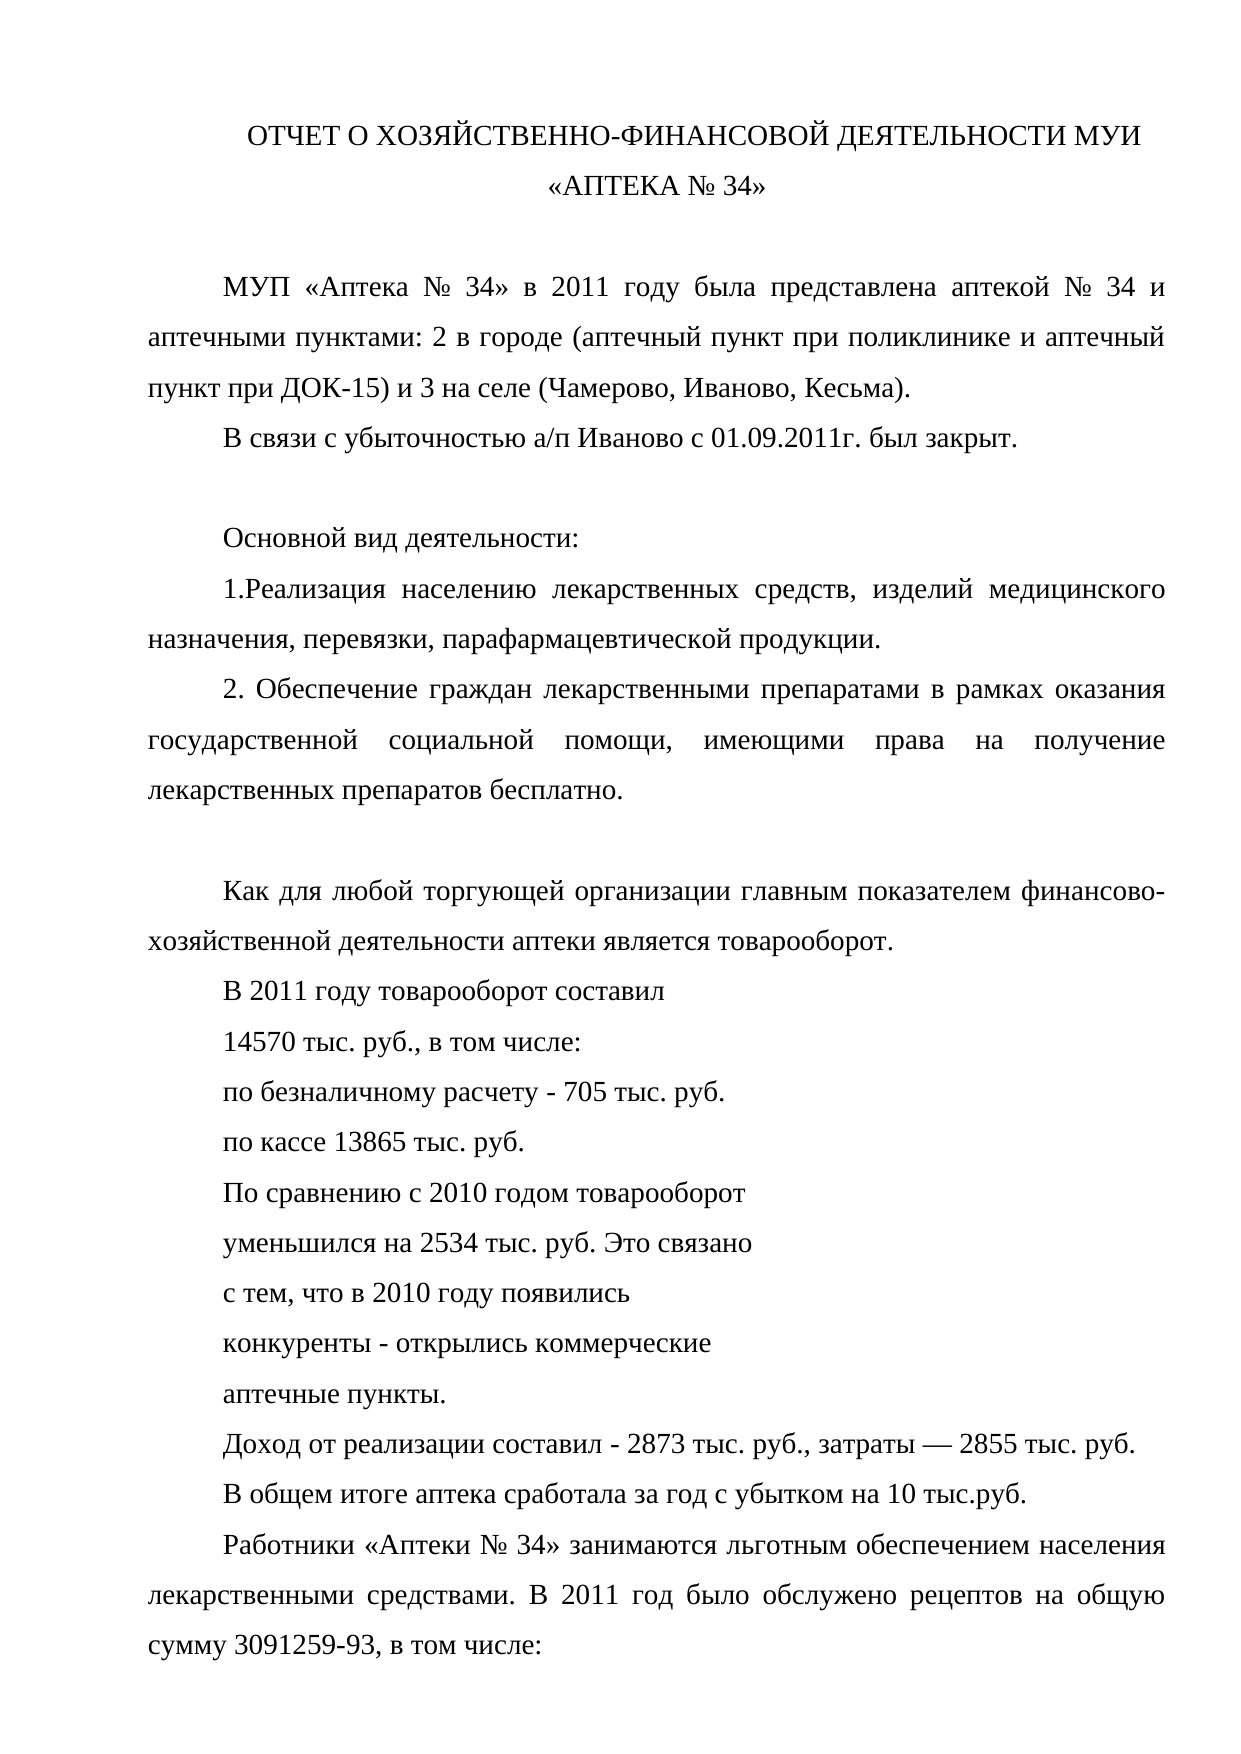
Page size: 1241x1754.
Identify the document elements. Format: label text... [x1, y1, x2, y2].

text Основной вид деятельности: [148, 521, 1166, 554]
text В связи с убыточностью а/п Иваново с 01.09.2011г. был закрыт. [148, 420, 1166, 453]
text конкуренты - открылись коммерческие [148, 1326, 1166, 1359]
text по безналичному расчету - 705 тыс. руб. [148, 1074, 1166, 1108]
text 14570 тыс. руб., в том числе: [148, 1024, 1166, 1057]
text В общем итоге аптека сработала за год с убытком на 10 тыс.руб. [148, 1477, 1166, 1510]
text В 2011 году товарооборот составил [148, 973, 1166, 1007]
text с тем, что в 2010 году появились [148, 1275, 1166, 1309]
text По сравнению с 2010 годом товарооборот [148, 1175, 1166, 1208]
text аптечные пункты. [148, 1376, 1166, 1409]
text 1.Реализация населению лекарственных средств, изделий медицинского назначения, перевязки, парафармацевтической продукции. [148, 571, 1166, 655]
text Доход от реализации составил - 2873 тыс. руб., затраты — 2855 тыс. руб. [148, 1426, 1166, 1460]
text Работники «Аптеки № 34» занимаются льготным обеспечением населения лекарственными средствами. В 2011 год было обслужено рецептов на общую сумму 3091259-93, в том числе: [148, 1527, 1166, 1661]
text уменьшился на 2534 тыс. руб. Это связано [148, 1225, 1166, 1258]
text МУП «Аптека № 34» в 2011 году была представлена аптекой № 34 и аптечными пунктами: 2 в городе (аптечный пункт при поликлинике и аптечный пункт при ДОК-15) и 3 на селе (Чамерово, Иваново, Кесьма). [148, 269, 1166, 403]
text по кассе 13865 тыс. руб. [148, 1124, 1166, 1158]
text ОТЧЕТ О ХОЗЯЙСТВЕННО-ФИНАНСОВОЙ ДЕЯТЕЛЬНОСТИ МУИ «АПТЕКА № 34» [148, 118, 1166, 202]
text 2. Обеспечение граждан лекарственными препаратами в рамках оказания государственной социальной помощи, имеющими права на получение лекарственных препаратов бесплатно. [148, 672, 1166, 806]
text Как для любой торгующей организации главным показателем финансово-хозяйственной деятельности аптеки является товарооборот. [148, 873, 1166, 957]
